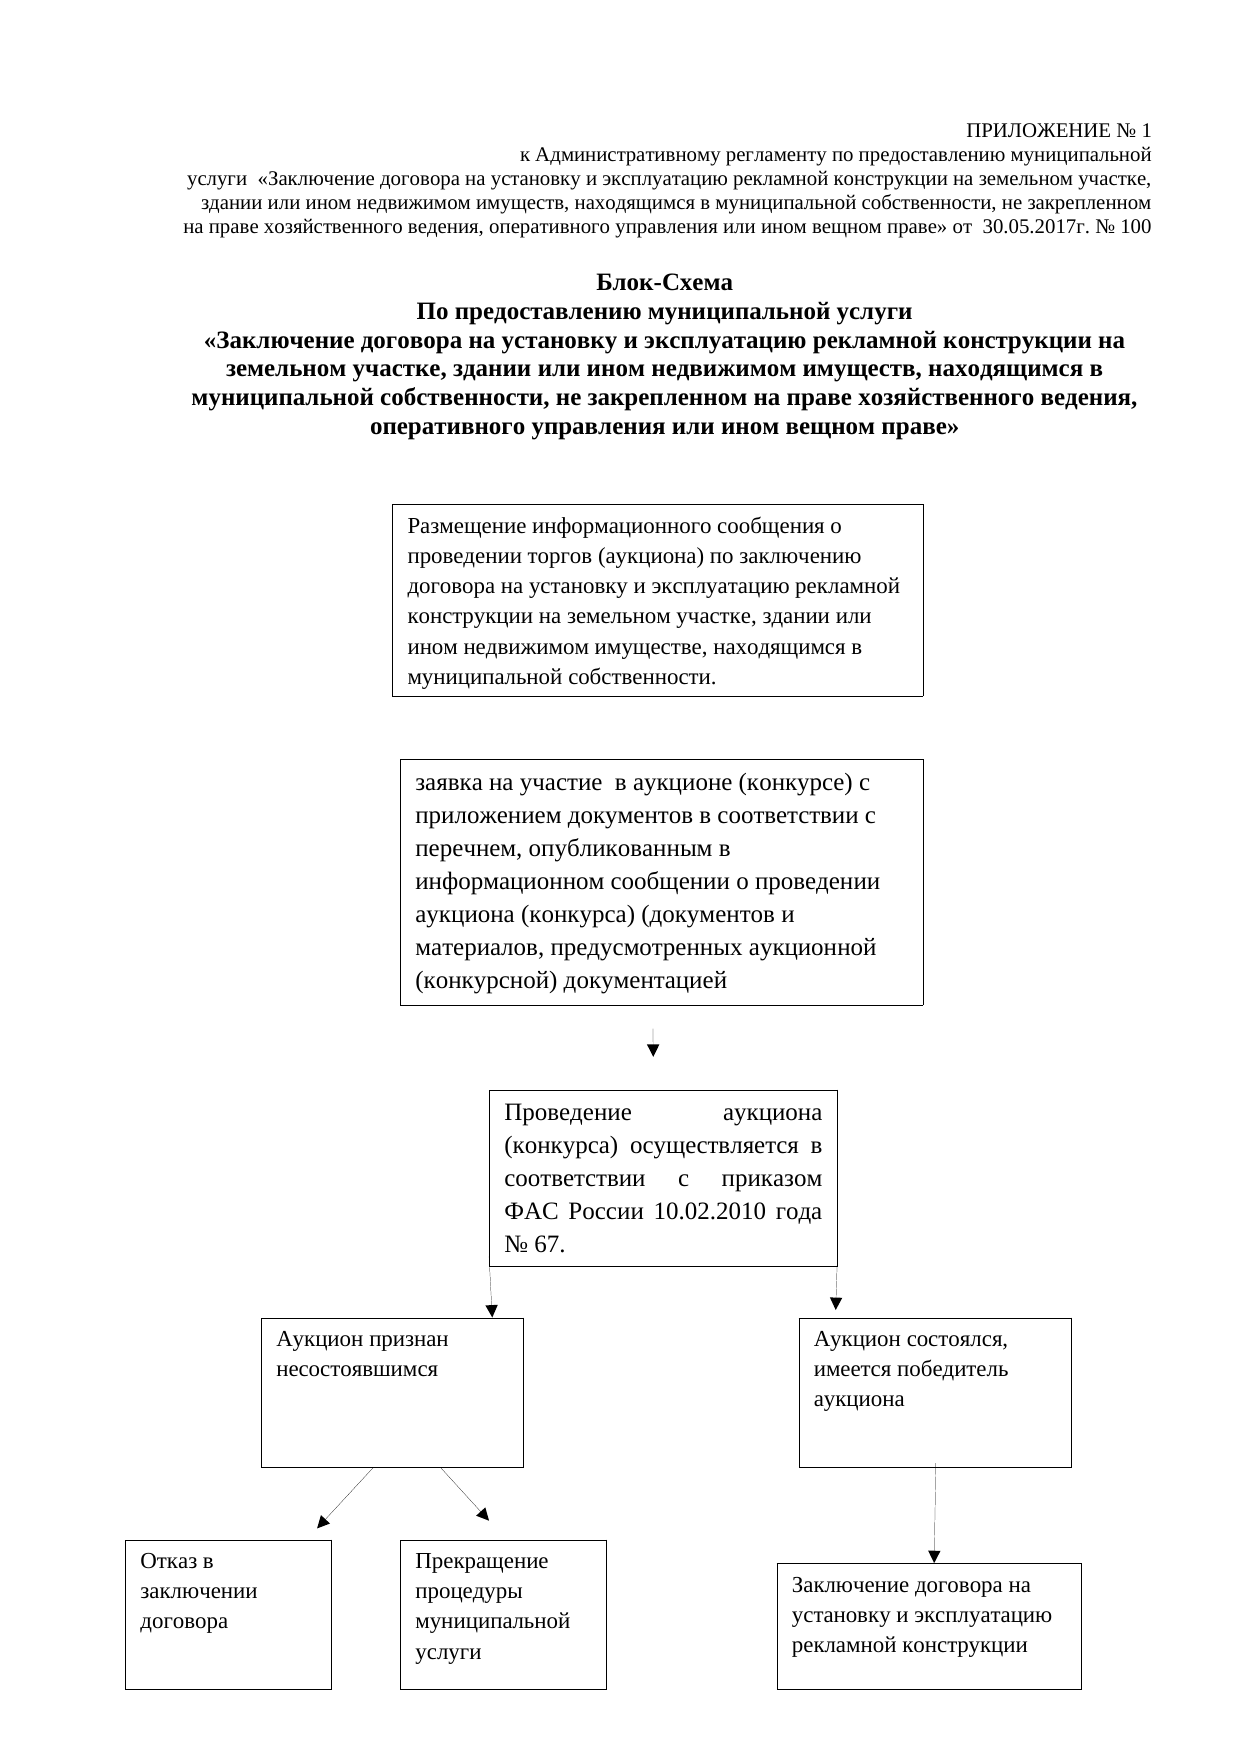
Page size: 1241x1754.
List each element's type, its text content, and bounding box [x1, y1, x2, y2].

text По предоставлению муниципальной услуги [177, 296, 1152, 325]
text ПРИЛОЖЕНИЕ № 1 [177, 118, 1152, 142]
text к Административному регламенту по предоставлению муниципальной [177, 142, 1152, 166]
text услуги «Заключение договора на установку и эксплуатацию рекламной конструкции на земельном участке, здании или ином недвижимом имуществ, находящимся в муниципальной собственности, не закрепленном на праве хозяйственного ведения, оперативного управления или ином вещном праве» от 30.05.2017г. № 100 [177, 166, 1152, 238]
text Блок-Схема [177, 267, 1152, 296]
text «Заключение договора на установку и эксплуатацию рекламной конструкции на земельном участке, здании или ином недвижимом имуществ, находящимся в муниципальной собственности, не закрепленном на праве хозяйственного ведения, оперативного управления или ином вещном праве» [177, 325, 1152, 440]
